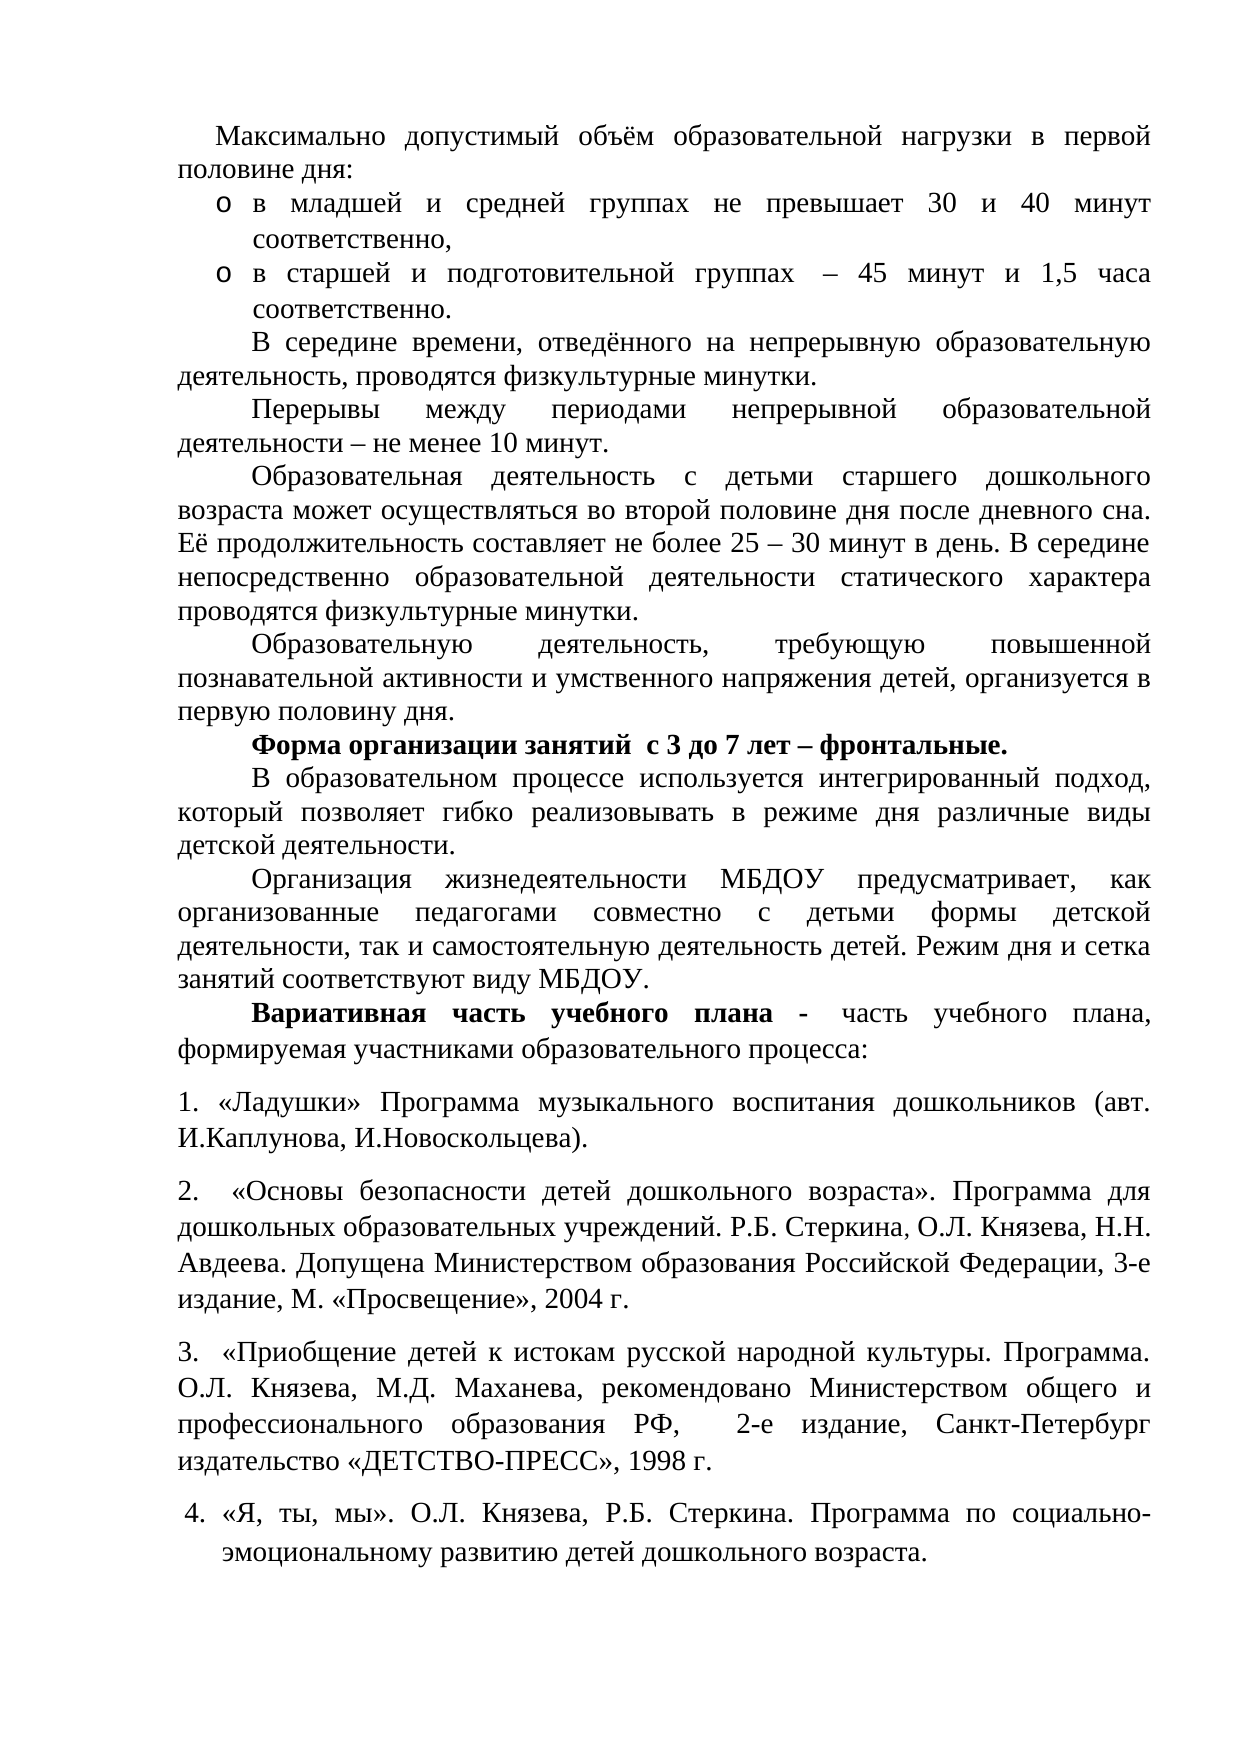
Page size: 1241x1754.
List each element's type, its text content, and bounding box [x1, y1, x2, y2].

list «Я, ты, мы». О.Л. Князева, Р.Б. Стеркина. Программа по социально- эмоциональному развитию детей дошкольного возраста. [184, 1496, 1152, 1568]
text 2. «Основы безопасности детей дошкольного возраста». Программа для дошкольных образовательных учреждений. Р.Б. Стеркина, О.Л. Князева, Н.Н. Авдеева. Допущена Министерством образования Российской Федерации, 3-е издание, М. «Просвещение», . [177, 1207, 1152, 1315]
text Форма организации занятий с 3 до 7 лет – фронтальные. [177, 727, 1152, 760]
text Перерывы между периодами непрерывной образовательной деятельности – не менее 10 минут. [177, 391, 1152, 458]
text В середине времени, отведённого на непрерывную образовательную деятельность, проводятся физкультурные минутки. [177, 324, 1152, 391]
text Образовательную деятельность, требующую повышенной познавательной активности и умственного напряжения детей, организуется в первую половину дня. [177, 626, 1152, 727]
text Вариативная часть учебного плана - часть учебного плана, формируемая участниками образовательного процесса: [177, 995, 1152, 1065]
text Максимально допустимый объём образовательной нагрузки в первой половине дня: [177, 118, 1152, 185]
list в младшей и средней группах не превышает 30 и 40 минут соответственно, [215, 185, 1152, 255]
text 3. «Приобщение детей к истокам русской народной культуры. Программа. О.Л. Князева, М.Д. Маханева, рекомендовано Министерством общего и профессионального образования РФ, 2-е издание, Санкт-Петербург издательство «ДЕТСТВО-ПРЕСС», . [177, 1440, 1152, 1476]
list в старшей и подготовительной группах – 45 минут и 1,5 часа соответственно. [215, 255, 1152, 324]
text Организация жизнедеятельности МБДОУ предусматривает, как организованные педагогами совместно с детьми формы детской деятельности, так и самостоятельную деятельность детей. Режим дня и сетка занятий соответствуют виду МБДОУ. [177, 861, 1152, 995]
text Образовательная деятельность с детьми старшего дошкольного возраста может осуществляться во второй половине дня после дневного сна. Её продолжительность составляет не более 25 – 30 минут в день. В середине непосредственно образовательной деятельности статического характера проводятся физкультурные минутки. [177, 458, 1152, 626]
text В образовательном процессе используется интегрированный подход, который позволяет гибко реализовывать в режиме дня различные виды детской деятельности. [177, 760, 1152, 861]
text 1. «Ладушки» Программа музыкального воспитания дошкольников (авт. И.Каплунова, И.Новоскольцева). [177, 1118, 1152, 1154]
